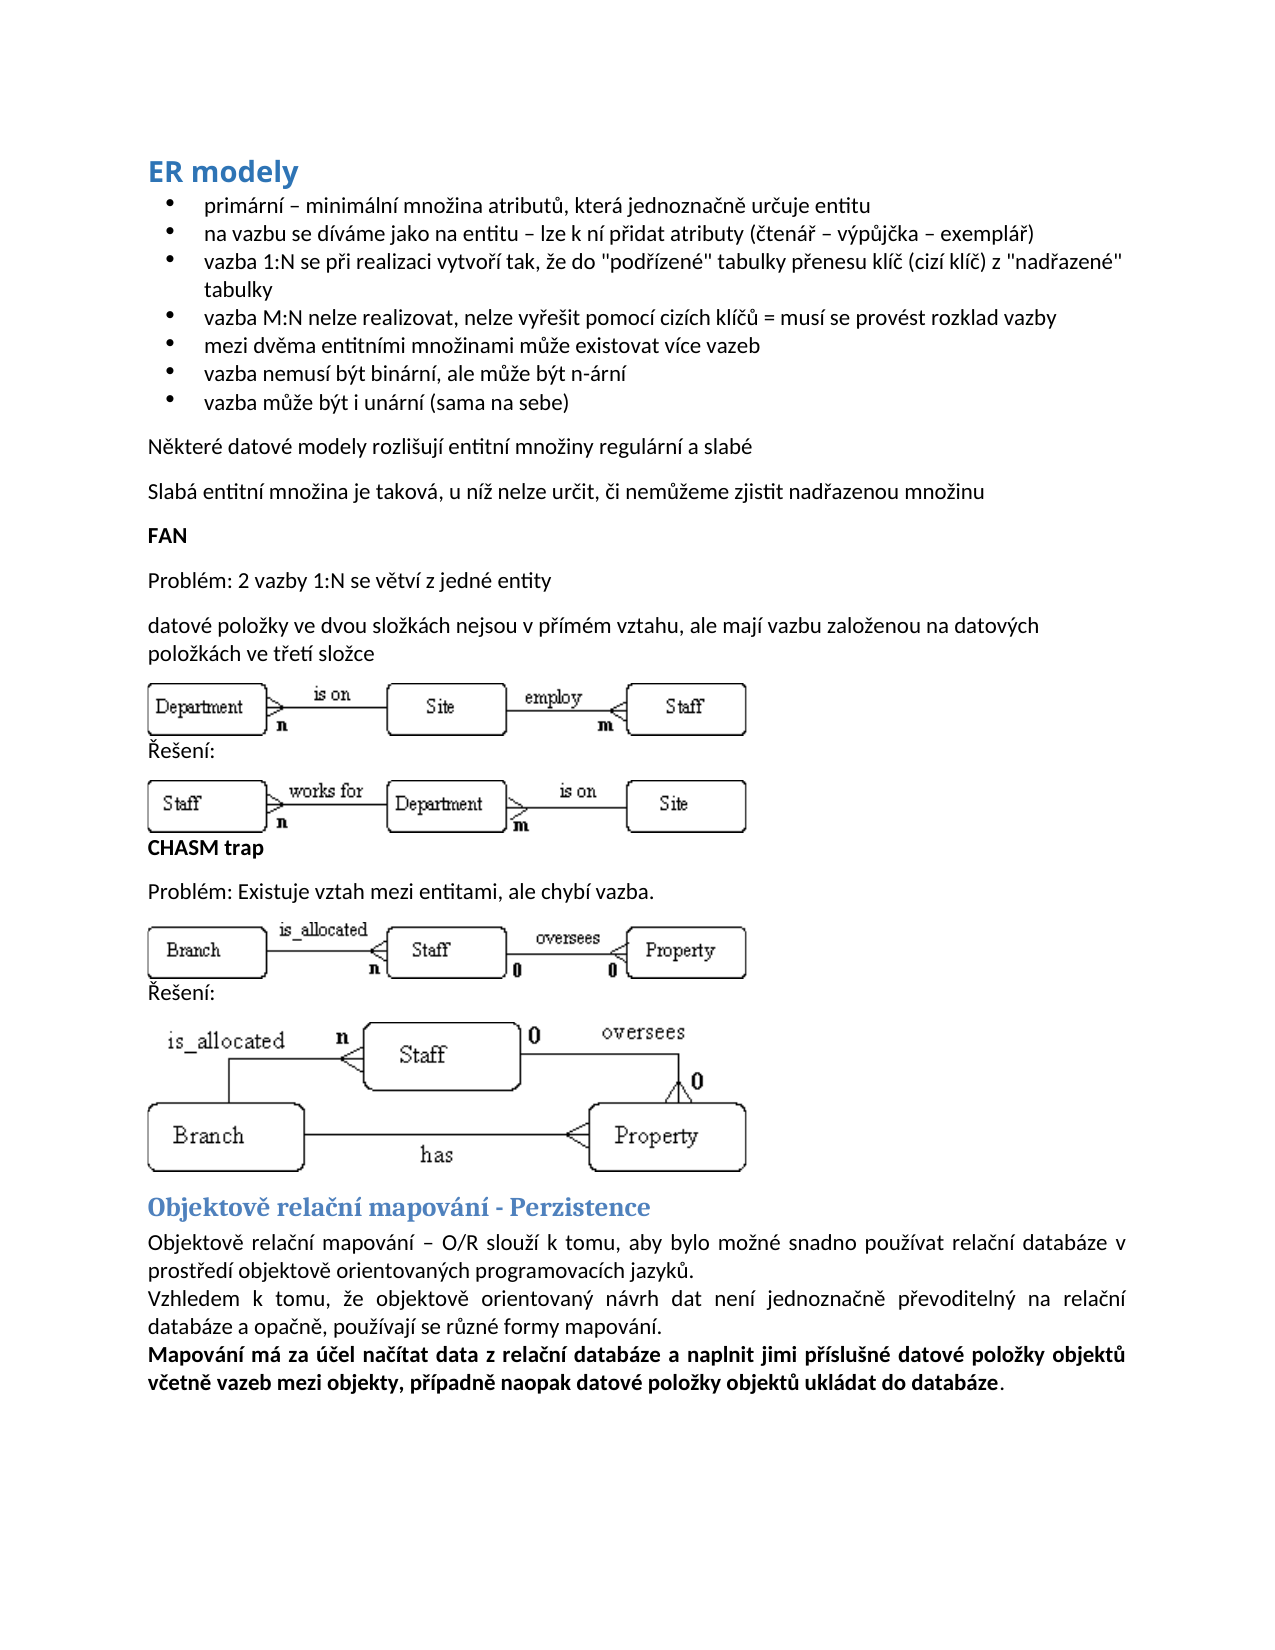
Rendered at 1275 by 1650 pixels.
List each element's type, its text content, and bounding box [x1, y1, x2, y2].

text Problém: 2 vazby 1:N se větví z jedné entity [148, 566, 1127, 594]
list primární – minimální množina atributů, která jednoznačně určuje entitu [166, 191, 1127, 219]
picture [147, 683, 747, 736]
picture [147, 780, 747, 833]
list vazba může být i unární (sama na sebe) [166, 388, 1127, 416]
list vazba 1:N se při realizaci vytvoří tak, že do "podřízené" tabulky přenesu klíč (cizí klíč) z "nadřazené" tabulky [166, 247, 1127, 303]
text Řešení: [148, 736, 1127, 764]
subtitle Objektově relační mapování - Perzistence [148, 1192, 1127, 1223]
text CHASM trap [148, 833, 1127, 861]
list vazba M:N nelze realizovat, nelze vyřešit pomocí cizích klíčů = musí se provést rozklad vazby [166, 303, 1127, 332]
list mezi dvěma entitními množinami může existovat více vazeb [166, 332, 1127, 359]
list na vazbu se díváme jako na entitu – lze k ní přidat atributy (čtenář – výpůjčka – exemplář) [166, 219, 1127, 247]
text Řešení: [148, 978, 1127, 1006]
picture [147, 1022, 747, 1172]
text FAN [148, 522, 1127, 550]
text datové položky ve dvou složkách nejsou v přímém vztahu, ale mají vazbu založenou na datových položkách ve třetí složce [148, 611, 1127, 667]
text Mapování má za účel načítat data z relační databáze a naplnit jimi příslušné datové položky objektů včetně vazeb mezi objekty, případně naopak datové položky objektů ukládat do databáze. [148, 1340, 1127, 1396]
list vazba nemusí být binární, ale může být n-ární [166, 359, 1127, 388]
text ER modely [148, 152, 1127, 191]
text Objektově relační mapování – O/R slouží k tomu, aby bylo možné snadno používat relační databáze v prostředí objektově orientovaných programovacích jazyků. [148, 1228, 1127, 1284]
text Slabá entitní množina je taková, u níž nelze určit, či nemůžeme zjistit nadřazenou množinu [148, 477, 1127, 505]
text Některé datové modely rozlišují entitní množiny regulární a slabé [148, 432, 1127, 460]
picture [147, 922, 747, 979]
text Vzhledem k tomu, že objektově orientovaný návrh dat není jednoznačně převoditelný na relační databáze a opačně, používají se různé formy mapování. [148, 1284, 1127, 1340]
text Problém: Existuje vztah mezi entitami, ale chybí vazba. [148, 877, 1127, 906]
